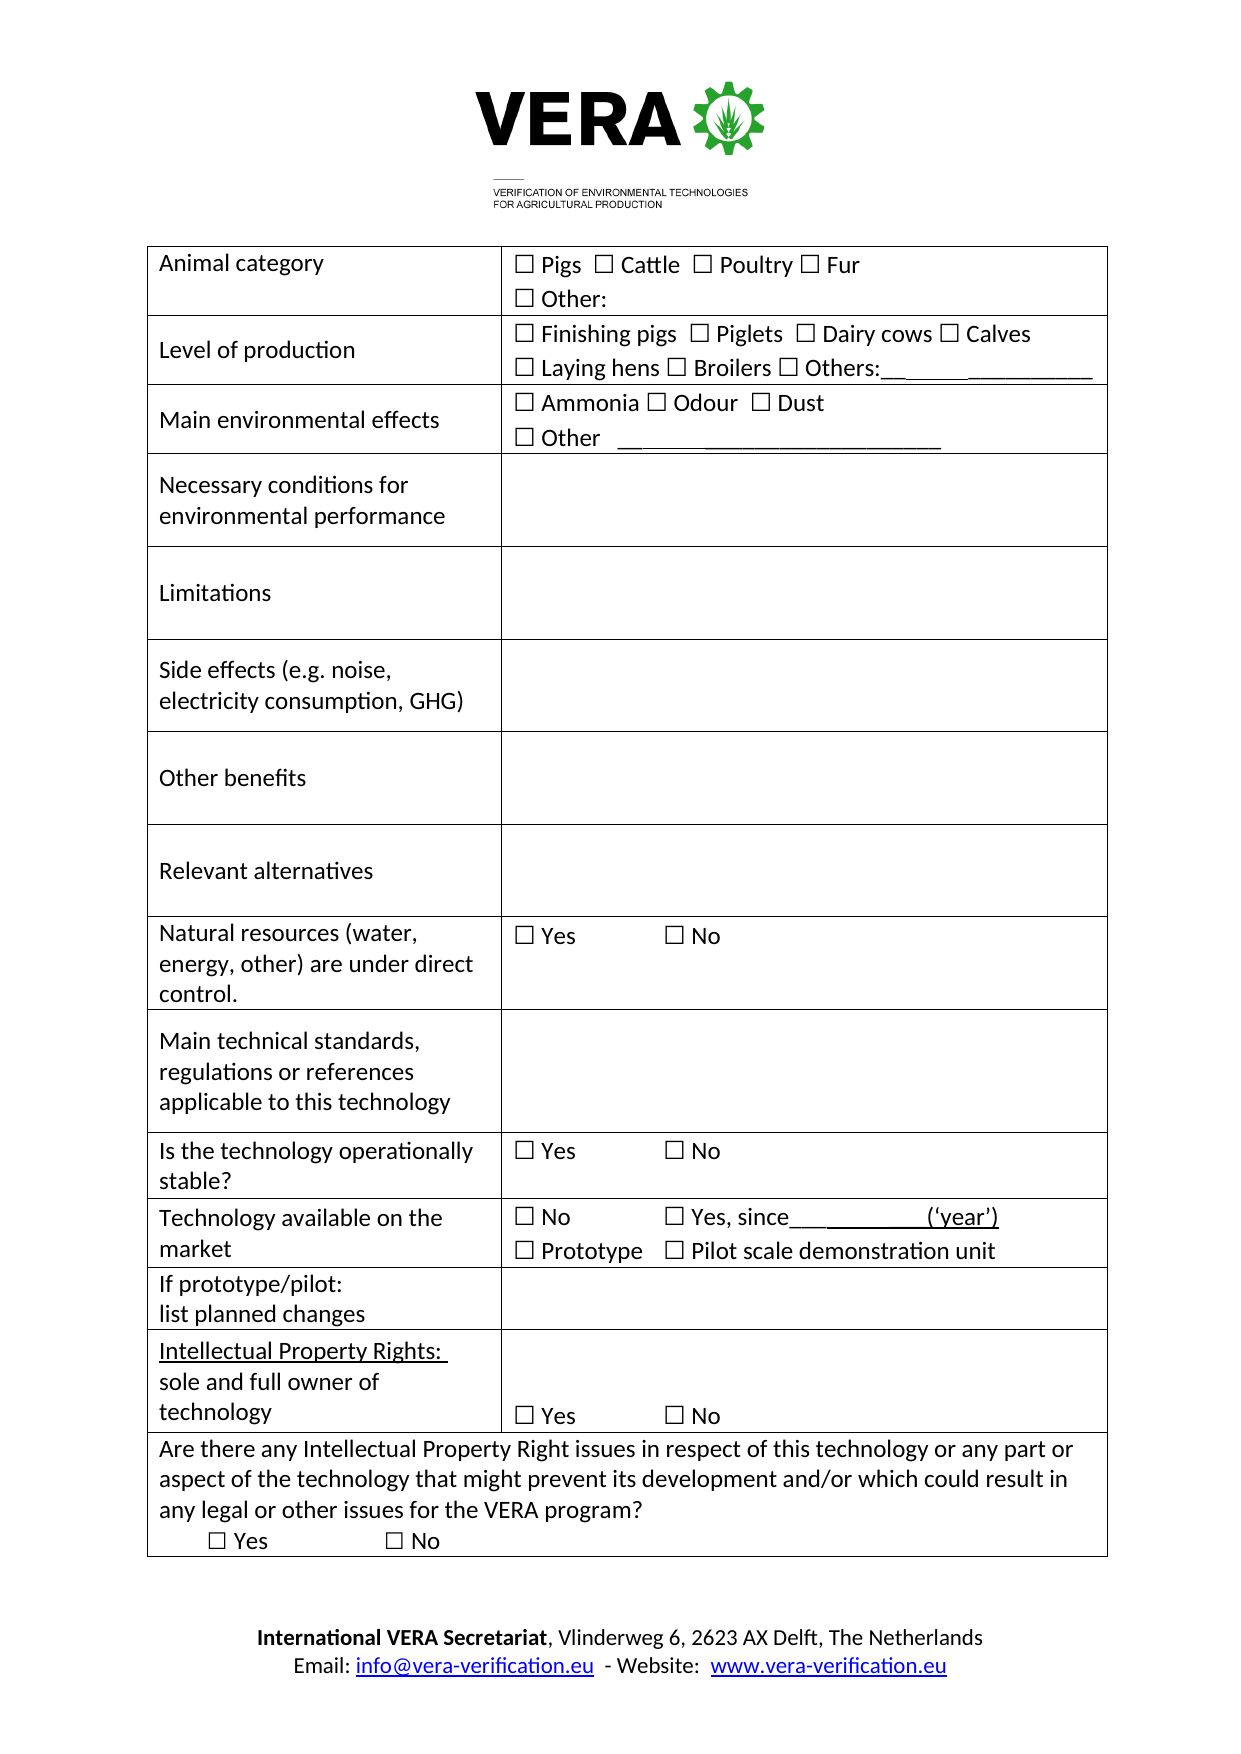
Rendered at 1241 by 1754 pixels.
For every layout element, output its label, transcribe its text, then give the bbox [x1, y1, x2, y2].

table_cell [502, 454, 1107, 546]
table_cell Are there any Intellectual Property Right issues in respect of this technology or any part or aspect of the technology that might prevent its development and/or which could result in any legal or other issues for the VERA program? Yes No [148, 1433, 1107, 1556]
table_cell Relevant alternatives [148, 825, 501, 916]
table_cell [502, 825, 1107, 916]
table_cell [502, 640, 1107, 731]
table_cell Yes No [502, 1133, 1107, 1198]
table_cell Natural resources (water, energy, other) are under direct control. [148, 917, 501, 1009]
table_cell [502, 547, 1107, 638]
table_cell Technology available on the market [148, 1199, 501, 1267]
table_cell [502, 732, 1107, 824]
table_cell Limitations [148, 547, 501, 638]
table_cell If prototype/pilot: list planned changes [148, 1268, 501, 1329]
table_cell No Yes, since___ ___(‘year’) Prototype Pilot scale demonstration unit [502, 1199, 1107, 1267]
table_cell Main technical standards, regulations or references applicable to this technology [148, 1010, 501, 1132]
table_cell Is the technology operationally stable? [148, 1133, 501, 1198]
table_cell Necessary conditions for environmental performance [148, 454, 501, 546]
table_cell Finishing pigs Piglets Dairy cows Calves Laying hens Broilers Others:__ __________ [502, 316, 1107, 384]
table_cell Level of production [148, 316, 501, 384]
table_cell [502, 1010, 1107, 1132]
table_cell Intellectual Property Rights: sole and full owner of technology [148, 1330, 501, 1432]
table_cell Main environmental effects [148, 385, 501, 453]
table_cell Side effects (e.g. noise, electricity consumption, GHG) [148, 640, 501, 731]
table_cell Pigs Cattle Poultry Fur Other: [502, 247, 1107, 315]
table_cell Animal category [148, 247, 501, 315]
table_cell Yes No [502, 917, 1107, 1009]
picture [469, 75, 771, 220]
table_cell Yes No [502, 1330, 1107, 1432]
table_cell Other benefits [148, 732, 501, 824]
table_cell [502, 1268, 1107, 1329]
table_cell Ammonia Odour Dust Other __ ___________________ [502, 385, 1107, 453]
